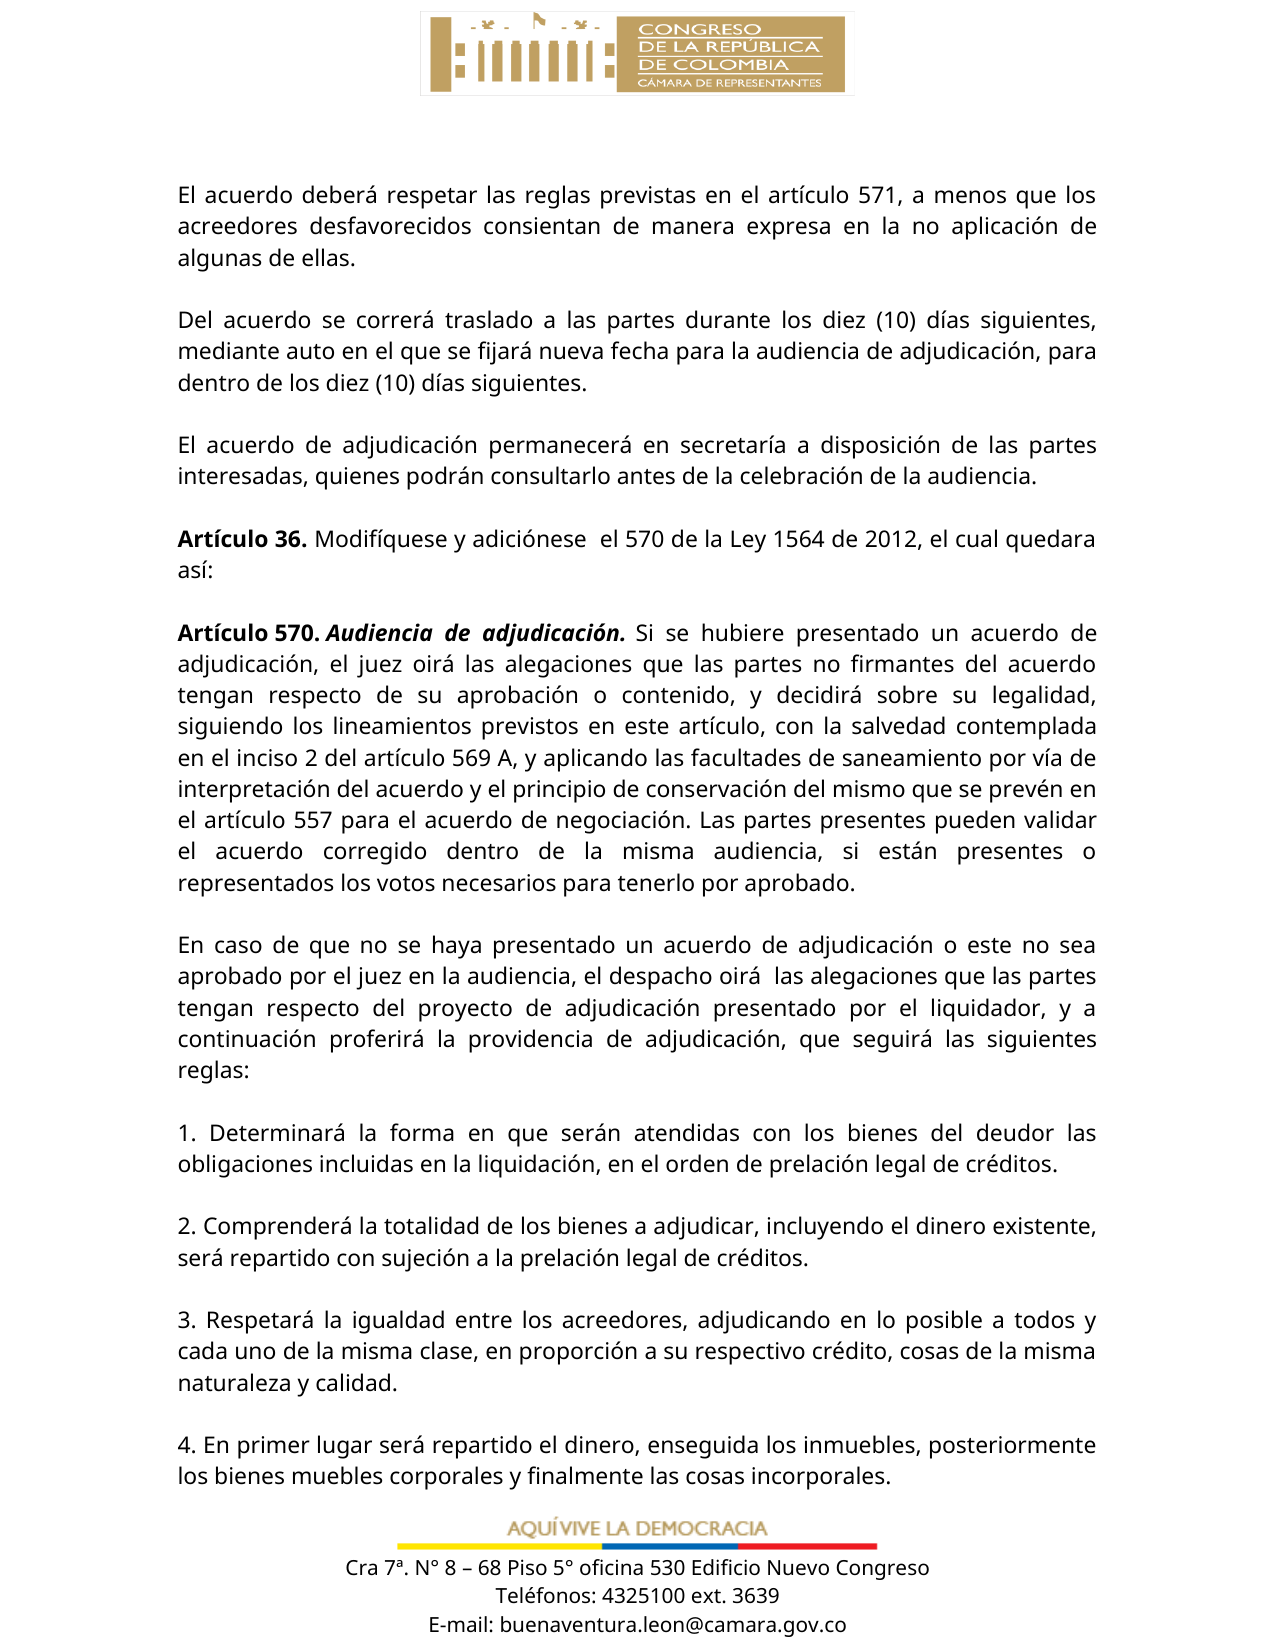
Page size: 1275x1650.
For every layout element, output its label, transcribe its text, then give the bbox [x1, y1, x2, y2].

text 3. Respetará la igualdad entre los acreedores, adjudicando en lo posible a todos y cada uno de la misma clase, en proporción a su respectivo crédito, cosas de la misma naturaleza y calidad. [177, 1304, 1098, 1398]
picture [420, 11, 855, 96]
text Del acuerdo se correrá traslado a las partes durante los diez (10) días siguientes, mediante auto en el que se fijará nueva fecha para la audiencia de adjudicación, para dentro de los diez (10) días siguientes. [177, 304, 1098, 398]
text 2. Comprenderá la totalidad de los bienes a adjudicar, incluyendo el dinero existente, será repartido con sujeción a la prelación legal de créditos. [177, 1210, 1098, 1273]
text 1. Determinará la forma en que serán atendidas con los bienes del deudor las obligaciones incluidas en la liquidación, en el orden de prelación legal de créditos. [177, 1116, 1098, 1179]
text Artículo 36. Modifíquese y adiciónese el 570 de la Ley 1564 de 2012, el cual quedara así: [177, 523, 1098, 585]
text 4. En primer lugar será repartido el dinero, enseguida los inmuebles, posteriormente los bienes muebles corporales y finalmente las cosas incorporales. [177, 1429, 1098, 1491]
text Artículo 570. Audiencia de adjudicación. Si se hubiere presentado un acuerdo de adjudicación, el juez oirá las alegaciones que las partes no firmantes del acuerdo tengan respecto de su aprobación o contenido, y decidirá sobre su legalidad, siguiendo los lineamientos previstos en este artículo, con la salvedad contemplada en el inciso 2 del artículo 569 A, y aplicando las facultades de saneamiento por vía de interpretación del acuerdo y el principio de conservación del mismo que se prevén en el artículo 557 para el acuerdo de negociación. Las partes presentes pueden validar el acuerdo corregido dentro de la misma audiencia, si están presentes o representados los votos necesarios para tenerlo por aprobado. [177, 616, 1098, 898]
picture [382, 1509, 893, 1553]
text El acuerdo deberá respetar las reglas previstas en el artículo 571, a menos que los acreedores desfavorecidos consientan de manera expresa en la no aplicación de algunas de ellas. [177, 179, 1098, 273]
text En caso de que no se haya presentado un acuerdo de adjudicación o este no sea aprobado por el juez en la audiencia, el despacho oirá las alegaciones que las partes tengan respecto del proyecto de adjudicación presentado por el liquidador, y a continuación proferirá la providencia de adjudicación, que seguirá las siguientes reglas: [177, 929, 1098, 1085]
text El acuerdo de adjudicación permanecerá en secretaría a disposición de las partes interesadas, quienes podrán consultarlo antes de la celebración de la audiencia. [177, 429, 1098, 491]
